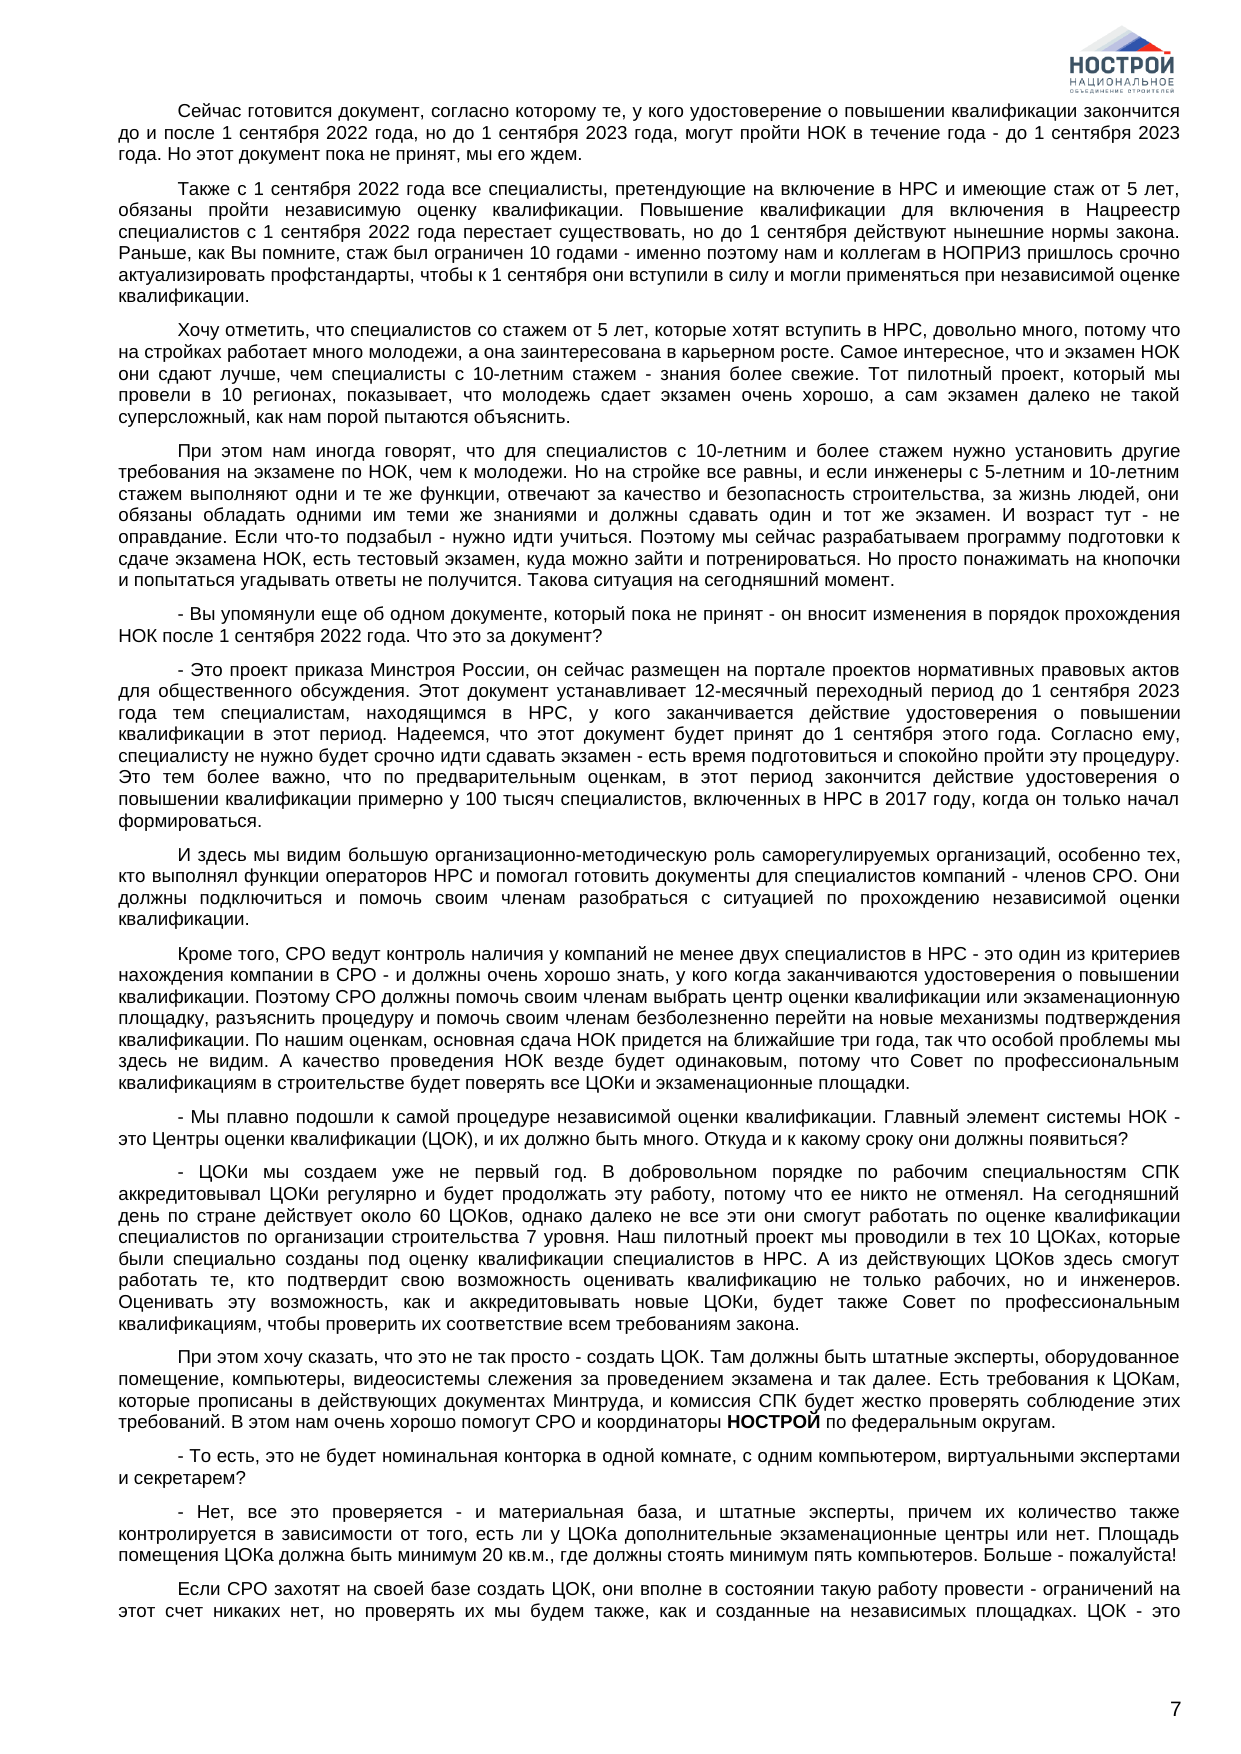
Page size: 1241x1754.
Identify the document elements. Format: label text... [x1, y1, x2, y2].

text И здесь мы видим большую организационно-методическую роль саморегулируемых организаций, особенно тех, кто выполнял функции операторов НРС и помогал готовить документы для специалистов компаний - членов СРО. Они должны подключиться и помочь своим членам разобраться с ситуацией по прохождению независимой оценки квалификации. [118, 843, 1181, 930]
text Кроме того, СРО ведут контроль наличия у компаний не менее двух специалистов в НРС - это один из критериев нахождения компании в СРО - и должны очень хорошо знать, у кого когда заканчиваются удостоверения о повышении квалификации. Поэтому СРО должны помочь своим членам выбрать центр оценки квалификации или экзаменационную площадку, разъяснить процедуру и помочь своим членам безболезненно перейти на новые механизмы подтверждения квалификации. По нашим оценкам, основная сдача НОК придется на ближайшие три года, так что особой проблемы мы здесь не видим. А качество проведения НОК везде будет одинаковым, потому что Совет по профессиональным квалификациям в строительстве будет поверять все ЦОКи и экзаменационные площадки. [118, 942, 1181, 1093]
text При этом нам иногда говорят, что для специалистов с 10-летним и более стажем нужно установить другие требования на экзамене по НОК, чем к молодежи. Но на стройке все равны, и если инженеры с 5-летним и 10-летним стажем выполняют одни и те же функции, отвечают за качество и безопасность строительства, за жизнь людей, они обязаны обладать одними им теми же знаниями и должны сдавать один и тот же экзамен. И возраст тут - не оправдание. Если что-то подзабыл - нужно идти учиться. Поэтому мы сейчас разрабатываем программу подготовки к сдаче экзамена НОК, есть тестовый экзамен, куда можно зайти и потренироваться. Но просто понажимать на кнопочки и попытаться угадывать ответы не получится. Такова ситуация на сегодняшний момент. [118, 439, 1181, 590]
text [118, 1578, 1181, 1621]
text - Это проект приказа Минстроя России, он сейчас размещен на портале проектов нормативных правовых актов для общественного обсуждения. Этот документ устанавливает 12-месячный переходный период до 1 сентября 2023 года тем специалистам, находящимся в НРС, у кого заканчивается действие удостоверения о повышении квалификации в этот период. Надеемся, что этот документ будет принят до 1 сентября этого года. Согласно ему, специалисту не нужно будет срочно идти сдавать экзамен - есть время подготовиться и спокойно пройти эту процедуру. Это тем более важно, что по предварительным оценкам, в этот период закончится действие удостоверения о повышении квалификации примерно у 100 тысяч специалистов, включенных в НРС в 2017 году, когда он только начал формироваться. [118, 658, 1181, 831]
text Хочу отметить, что специалистов со стажем от 5 лет, которые хотят вступить в НРС, довольно много, потому что на стройках работает много молодежи, а она заинтересована в карьерном росте. Самое интересное, что и экзамен НОК они сдают лучше, чем специалисты с 10-летним стажем - знания более свежие. Тот пилотный проект, который мы провели в 10 регионах, показывает, что молодежь сдает экзамен очень хорошо, а сам экзамен далеко не такой суперсложный, как нам порой пытаются объяснить. [118, 319, 1181, 427]
text Сейчас готовится документ, согласно которому те, у кого удостоверение о повышении квалификации закончится до и после 1 сентября 2022 года, но до 1 сентября 2023 года, могут пройти НОК в течение года - до 1 сентября 2023 года. Но этот документ пока не принят, мы его ждем. [118, 100, 1181, 165]
text Также с 1 сентября 2022 года все специалисты, претендующие на включение в НРС и имеющие стаж от 5 лет, обязаны пройти независимую оценку квалификации. Повышение квалификации для включения в Нацреестр специалистов с 1 сентября 2022 года перестает существовать, но до 1 сентября действуют нынешние нормы закона. Раньше, как Вы помните, стаж был ограничен 10 годами - именно поэтому нам и коллегам в НОПРИЗ пришлось срочно актуализировать профстандарты, чтобы к 1 сентября они вступили в силу и могли применяться при независимой оценке квалификации. [118, 177, 1181, 307]
picture [1061, 17, 1180, 92]
text - ЦОКи мы создаем уже не первый год. В добровольном порядке по рабочим специальностям СПК аккредитовывал ЦОКи регулярно и будет продолжать эту работу, потому что ее никто не отменял. На сегодняшний день по стране действует около 60 ЦОКов, однако далеко не все эти они смогут работать по оценке квалификации специалистов по организации строительства 7 уровня. Наш пилотный проект мы проводили в тех 10 ЦОКах, которые были специально созданы под оценку квалификации специалистов в НРС. А из действующих ЦОКов здесь смогут работать те, кто подтвердит свою возможность оценивать квалификацию не только рабочих, но и инженеров. Оценивать эту возможность, как и аккредитовывать новые ЦОКи, будет также Совет по профессиональным квалификациям, чтобы проверить их соответствие всем требованиям закона. [118, 1161, 1181, 1334]
text - Нет, все это проверяется - и материальная база, и штатные эксперты, причем их количество также контролируется в зависимости от того, есть ли у ЦОКа дополнительные экзаменационные центры или нет. Площадь помещения ЦОКа должна быть минимум 20 кв.м., где должны стоять минимум пять компьютеров. Больше - пожалуйста! [118, 1501, 1181, 1565]
text - Мы плавно подошли к самой процедуре независимой оценки квалификации. Главный элемент системы НОК - это Центры оценки квалификации (ЦОК), и их должно быть много. Откуда и к какому сроку они должны появиться? [118, 1106, 1181, 1149]
text - То есть, это не будет номинальная конторка в одной комнате, с одним компьютером, виртуальными экспертами и секретарем? [118, 1445, 1181, 1488]
text При этом хочу сказать, что это не так просто - создать ЦОК. Там должны быть штатные эксперты, оборудованное помещение, компьютеры, видеосистемы слежения за проведением экзамена и так далее. Есть требования к ЦОКам, которые прописаны в действующих документах Минтруда, и комиссия СПК будет жестко проверять соблюдение этих требований. В этом нам очень хорошо помогут СРО и координаторы НОСТРОЙ по федеральным округам. [118, 1346, 1181, 1433]
text - Вы упомянули еще об одном документе, который пока не принят - он вносит изменения в порядок прохождения НОК после 1 сентября 2022 года. Что это за документ? [118, 603, 1181, 646]
